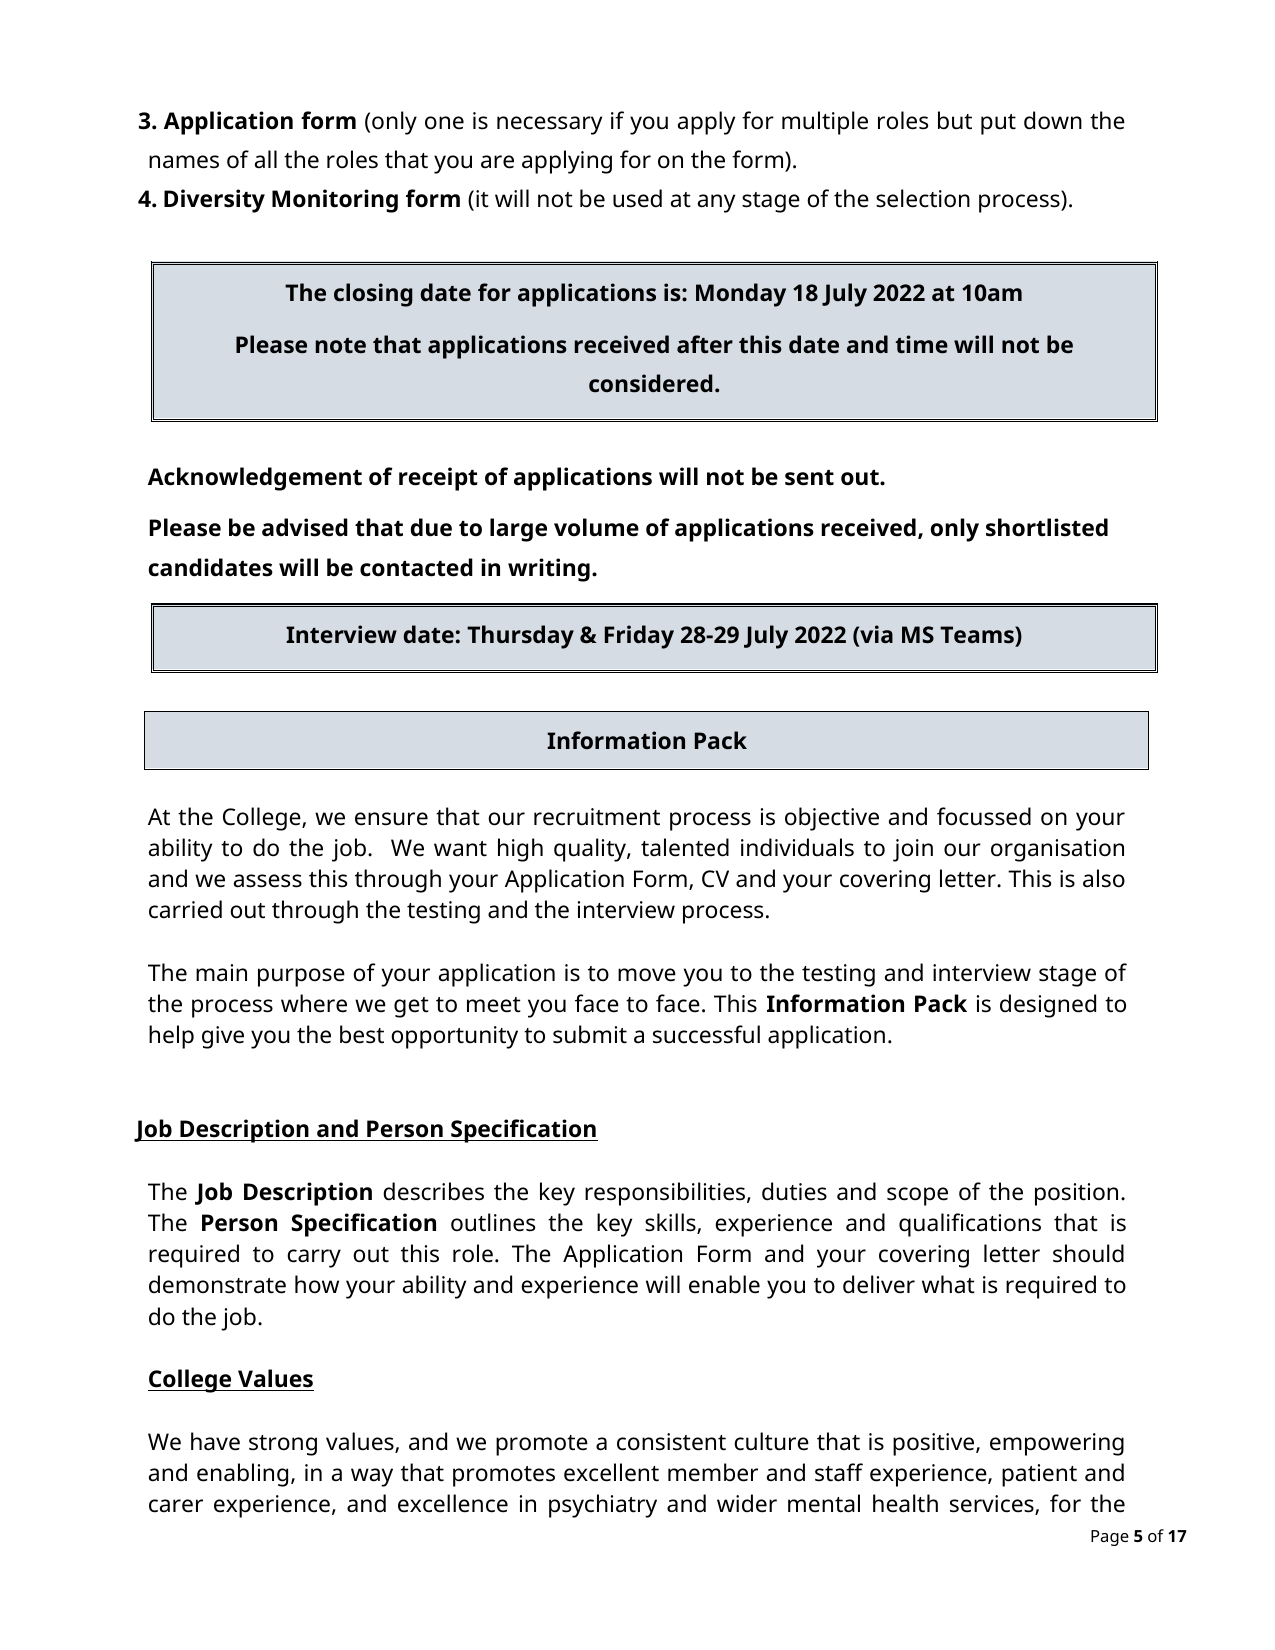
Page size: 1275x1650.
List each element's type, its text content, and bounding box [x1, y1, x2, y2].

list Diversity Monitoring form (it will not be used at any stage of the selection process). [148, 183, 1127, 214]
list Application form (only one is necessary if you apply for multiple roles but put down the names of all the roles that you are applying for on the form). [148, 105, 1127, 175]
text Please be advised that due to large volume of applications received, only shortlisted candidates will be contacted in writing. [148, 512, 1127, 583]
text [148, 1426, 1127, 1519]
text Acknowledgement of receipt of applications will not be sent out. [148, 422, 1127, 492]
subtitle Job Description and Person Specification [89, 1113, 1127, 1144]
text The main purpose of your application is to move you to the testing and interview stage of the process where we get to meet you face to face. This Information Pack is designed to help give you the best opportunity to submit a successful application. [148, 957, 1127, 1051]
table_header The closing date for applications is: Monday 18 July 2022 at 10am Please note that applications received after this date and time will not be considered. [154, 265, 1155, 418]
text The Job Description describes the key responsibilities, duties and scope of the position. The Person Specification outlines the key skills, experience and qualifications that is required to carry out this role. The Application Form and your covering letter should demonstrate how your ability and experience will enable you to deliver what is required to do the job. [148, 1176, 1127, 1332]
table_header Information Pack [145, 712, 1148, 768]
text At the College, we ensure that our recruitment process is objective and focussed on your ability to do the job. We want high quality, talented individuals to join our organisation and we assess this through your Application Form, CV and your covering letter. This is also carried out through the testing and the interview process. [148, 801, 1127, 926]
text College Values [148, 1363, 1127, 1394]
table_header Interview date: Thursday & Friday 28-29 July 2022 (via MS Teams) [154, 607, 1155, 669]
